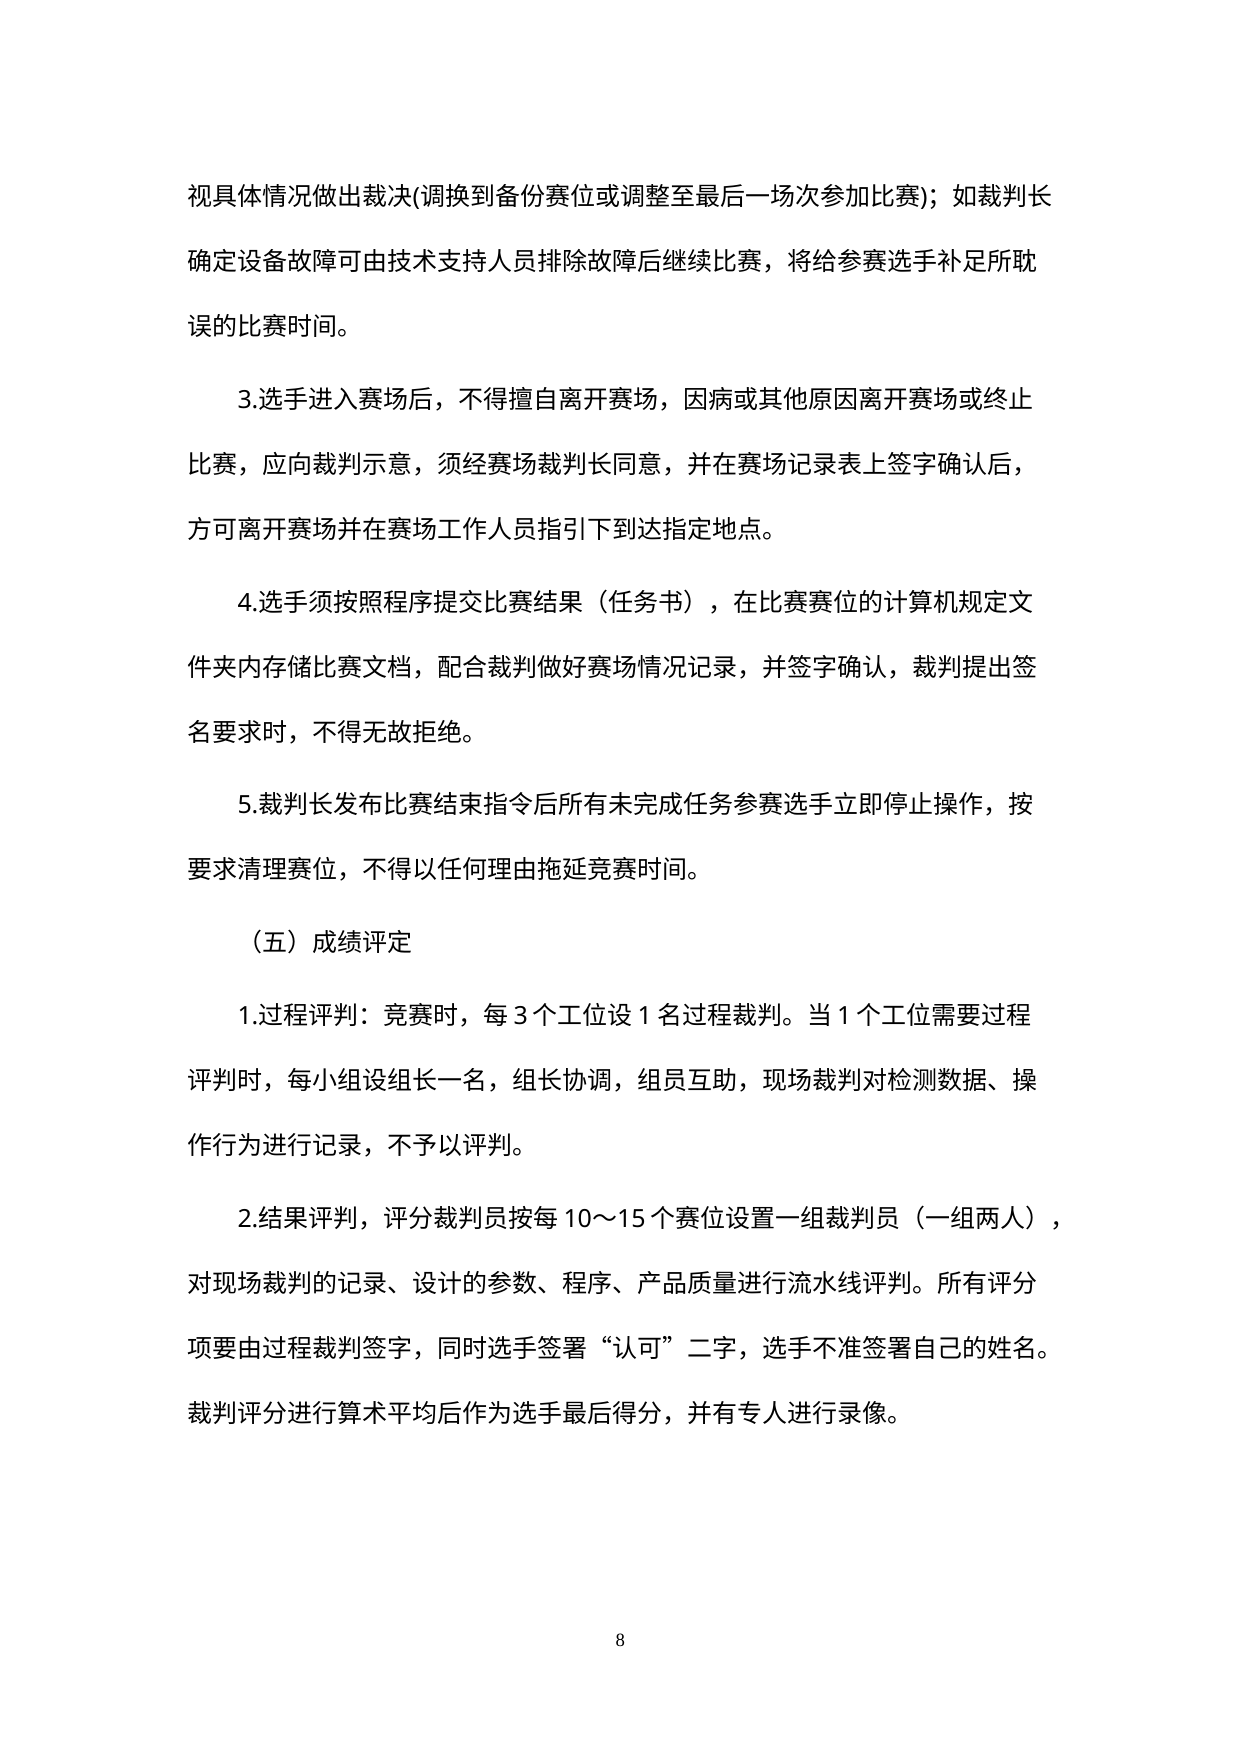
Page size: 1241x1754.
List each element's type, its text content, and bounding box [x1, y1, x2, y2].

text 2.结果评判，评分裁判员按每10～15个赛位设置一组裁判员（一组两人），对现场裁判的记录、设计的参数、程序、产品质量进行流水线评判。所有评分项要由过程裁判签字，同时选手签署“认可”二字，选手不准签署自己的姓名。裁判评分进行算术平均后作为选手最后得分，并有专人进行录像。 [187, 1184, 1053, 1444]
text 3.选手进入赛场后，不得擅自离开赛场，因病或其他原因离开赛场或终止比赛，应向裁判示意，须经赛场裁判长同意，并在赛场记录表上签字确认后，方可离开赛场并在赛场工作人员指引下到达指定地点。 [187, 365, 1053, 560]
text 4.选手须按照程序提交比赛结果（任务书），在比赛赛位的计算机规定文件夹内存储比赛文档，配合裁判做好赛场情况记录，并签字确认，裁判提出签名要求时，不得无故拒绝。 [187, 568, 1053, 763]
text 5.裁判长发布比赛结束指令后所有未完成任务参赛选手立即停止操作，按要求清理赛位，不得以任何理由拖延竞赛时间。 [187, 770, 1053, 900]
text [187, 162, 1053, 357]
text 1.过程评判：竞赛时，每3个工位设1名过程裁判。当1个工位需要过程评判时，每小组设组长一名，组长协调，组员互助，现场裁判对检测数据、操作行为进行记录，不予以评判。 [187, 981, 1053, 1176]
text （五）成绩评定 [187, 908, 1053, 973]
